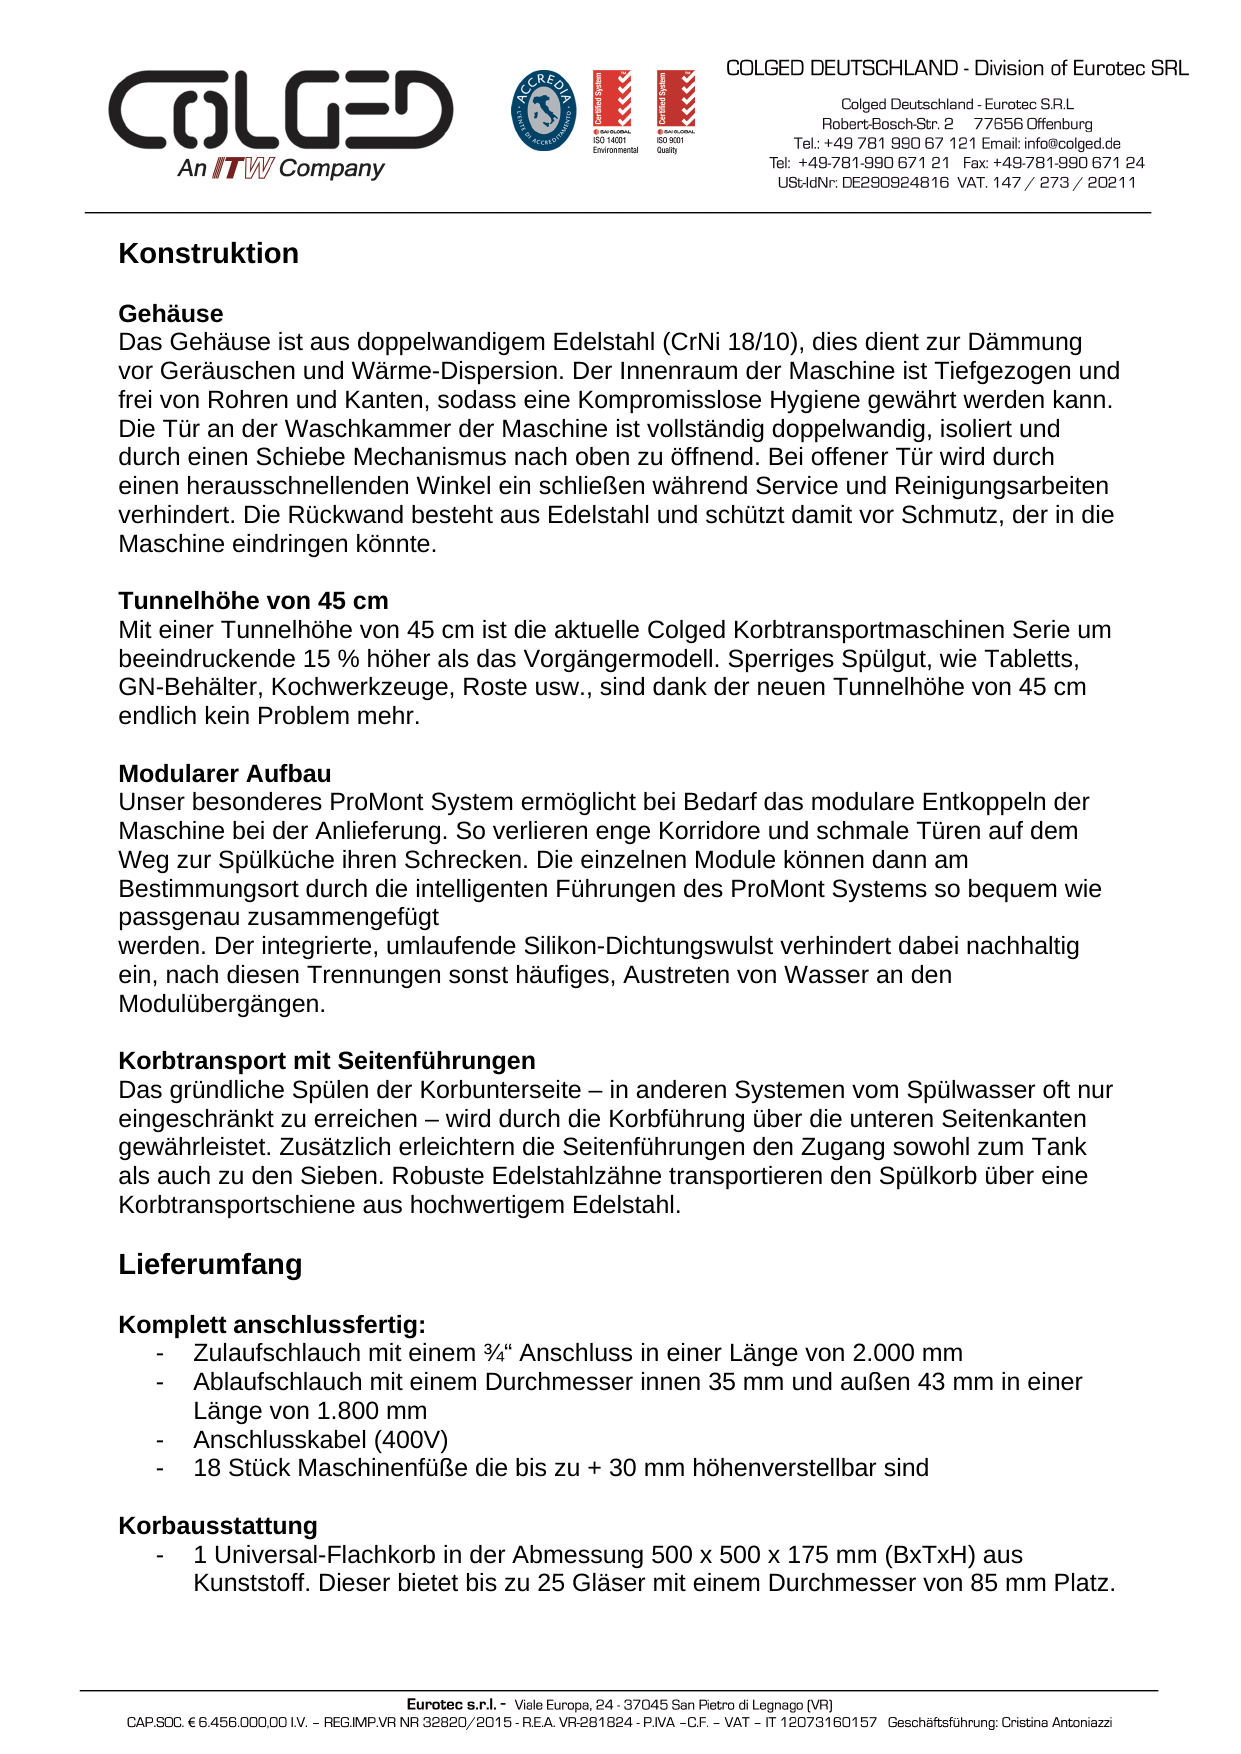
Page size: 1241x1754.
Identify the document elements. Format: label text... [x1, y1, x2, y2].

picture [9, 9, 1228, 222]
list Ablaufschlauch mit einem Durchmesser innen 35 mm und außen 43 mm in einer Länge von 1.800 mm [156, 1367, 1122, 1424]
text Konstruktion [118, 236, 1122, 270]
text Modularer Aufbau [118, 758, 1122, 787]
text Tunnelhöhe von 45 cm [118, 586, 1122, 615]
text Das gründliche Spülen der Korbunterseite – in anderen Systemen vom Spülwasser oft nur eingeschränkt zu erreichen – wird durch die Korbführung über die unteren Seitenkanten gewährleistet. Zusätzlich erleichtern die Seitenführungen den Zugang sowohl zum Tank als auch zu den Sieben. Robuste Edelstahlzähne transportieren den Spülkorb über eine [118, 1075, 1122, 1190]
text Korbausstattung [118, 1511, 1122, 1539]
text Das Gehäuse ist aus doppelwandigem Edelstahl (CrNi 18/10), dies dient zur Dämmung vor Geräuschen und Wärme-Dispersion. Der Innenraum der Maschine ist Tiefgezogen und frei von Rohren und Kanten, sodass eine Kompromisslose Hygiene gewährt werden kann. Die Tür an der Waschkammer der Maschine ist vollständig doppelwandig, isoliert und durch einen Schiebe Mechanismus nach oben zu öffnend. Bei offener Tür wird durch einen herausschnellenden Winkel ein schließen während Service und Reinigungsarbeiten verhindert. Die Rückwand besteht aus Edelstahl und schützt damit vor Schmutz, der in die Maschine eindringen könnte. [118, 327, 1122, 557]
picture [3, 1671, 1236, 1746]
text ein, nach diesen Trennungen sonst häufiges, Austreten von Wasser an den Modulübergängen. [118, 960, 1122, 1017]
list 1 Universal-Flachkorb in der Abmessung 500 x 500 x 175 mm (BxTxH) aus Kunststoff. Dieser bietet bis zu 25 Gläser mit einem Durchmesser von 85 mm Platz. [156, 1539, 1122, 1597]
text werden. Der integrierte, umlaufende Silikon-Dichtungswulst verhindert dabei nachhaltig [118, 931, 1122, 960]
text Komplett anschlussfertig: [118, 1309, 1122, 1338]
text Lieferumfang [118, 1247, 1122, 1281]
text Korbtransport mit Seitenführungen [118, 1046, 1122, 1075]
list 18 Stück Maschinenfüße die bis zu + 30 mm höhenverstellbar sind [156, 1453, 1122, 1482]
text Mit einer Tunnelhöhe von 45 cm ist die aktuelle Colged Korbtransportmaschinen Serie um beeindruckende 15 % höher als das Vorgängermodell. Sperriges Spülgut, wie Tabletts, GN-Behälter, Kochwerkzeuge, Roste usw., sind dank der neuen Tunnelhöhe von 45 cm endlich kein Problem mehr. [118, 615, 1122, 730]
text Unser besonderes ProMont System ermöglicht bei Bedarf das modulare Entkoppeln der Maschine bei der Anlieferung. So verlieren enge Korridore und schmale Türen auf dem Weg zur Spülküche ihren Schrecken. Die einzelnen Module können dann am Bestimmungsort durch die intelligenten Führungen des ProMont Systems so bequem wie passgenau zusammengefügt [118, 787, 1122, 931]
text Korbtransportschiene aus hochwertigem Edelstahl. [118, 1190, 1122, 1218]
list Anschlusskabel (400V) [156, 1424, 1122, 1453]
text Gehäuse [118, 298, 1122, 327]
list Zulaufschlauch mit einem ¾“ Anschluss in einer Länge von 2.000 mm [156, 1338, 1122, 1367]
